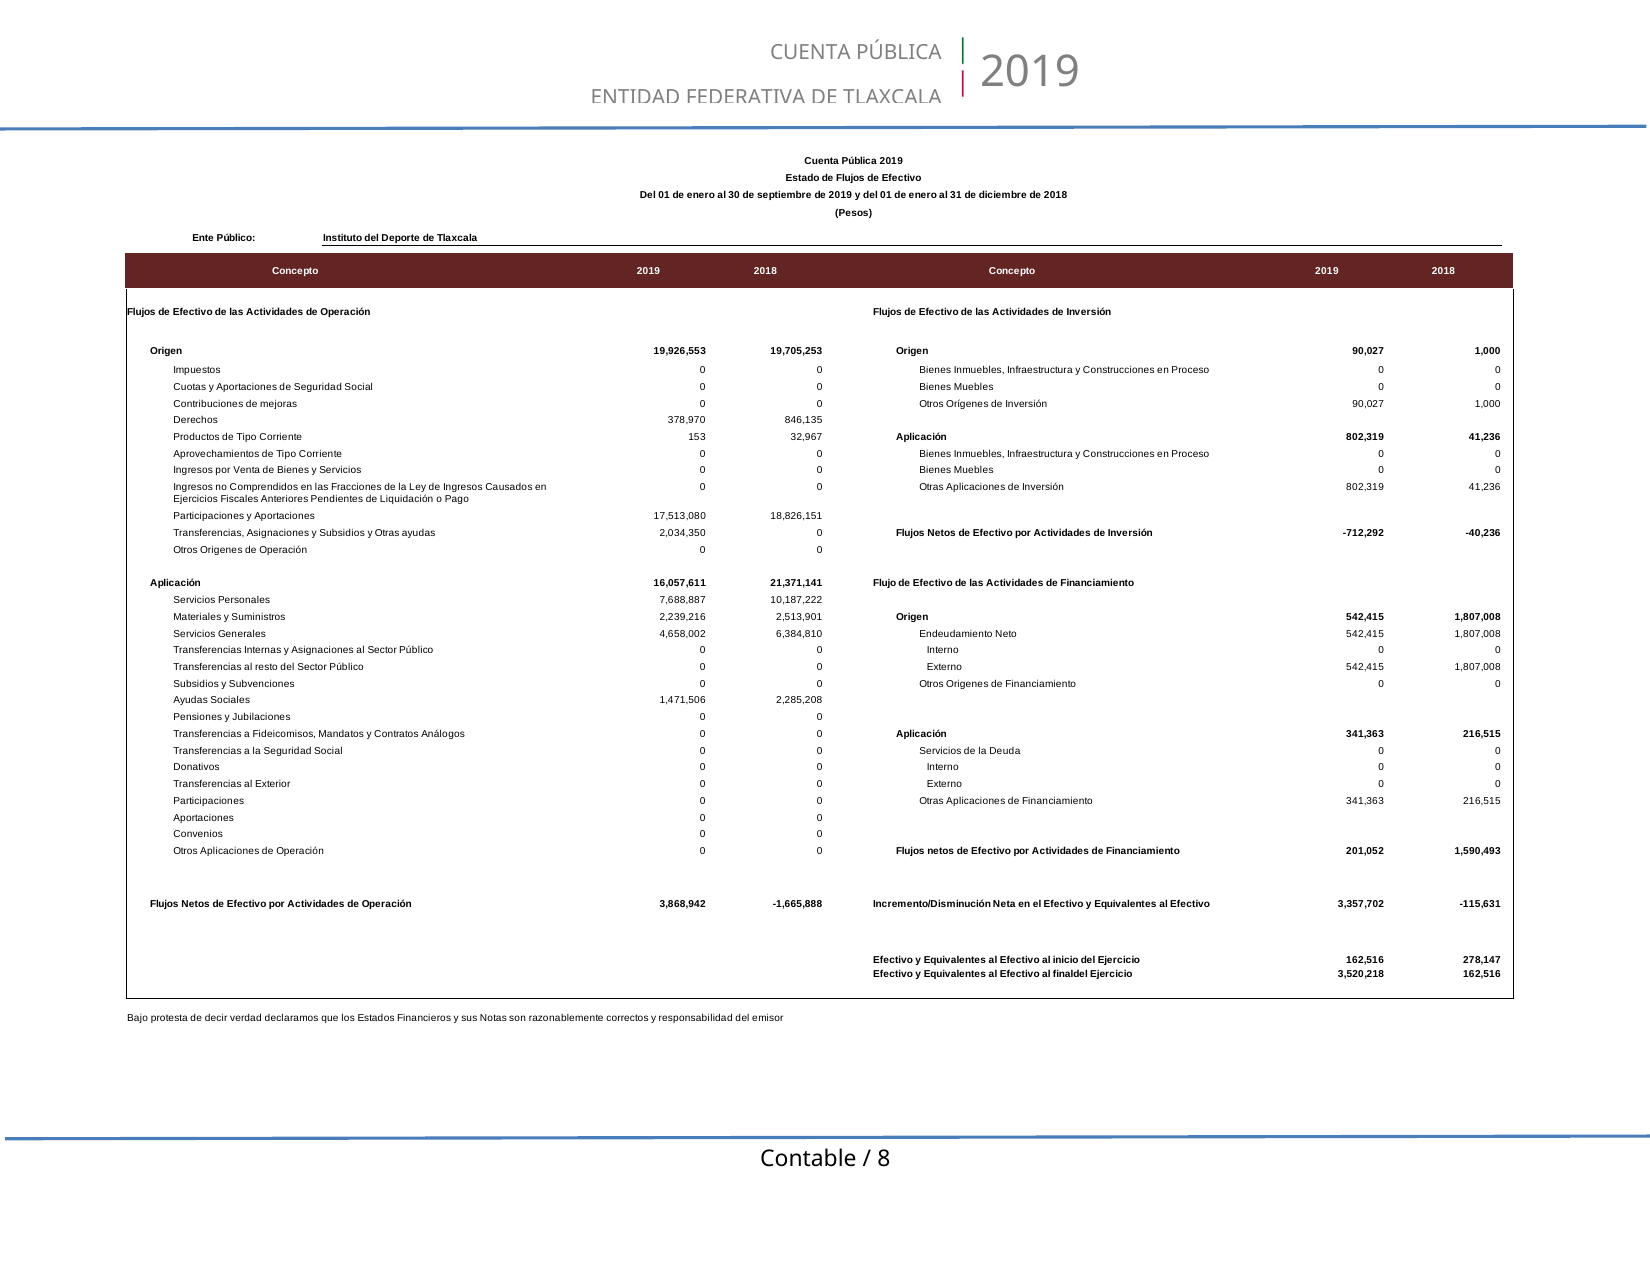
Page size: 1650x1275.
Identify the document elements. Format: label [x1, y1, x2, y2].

picture [956, 28, 974, 100]
